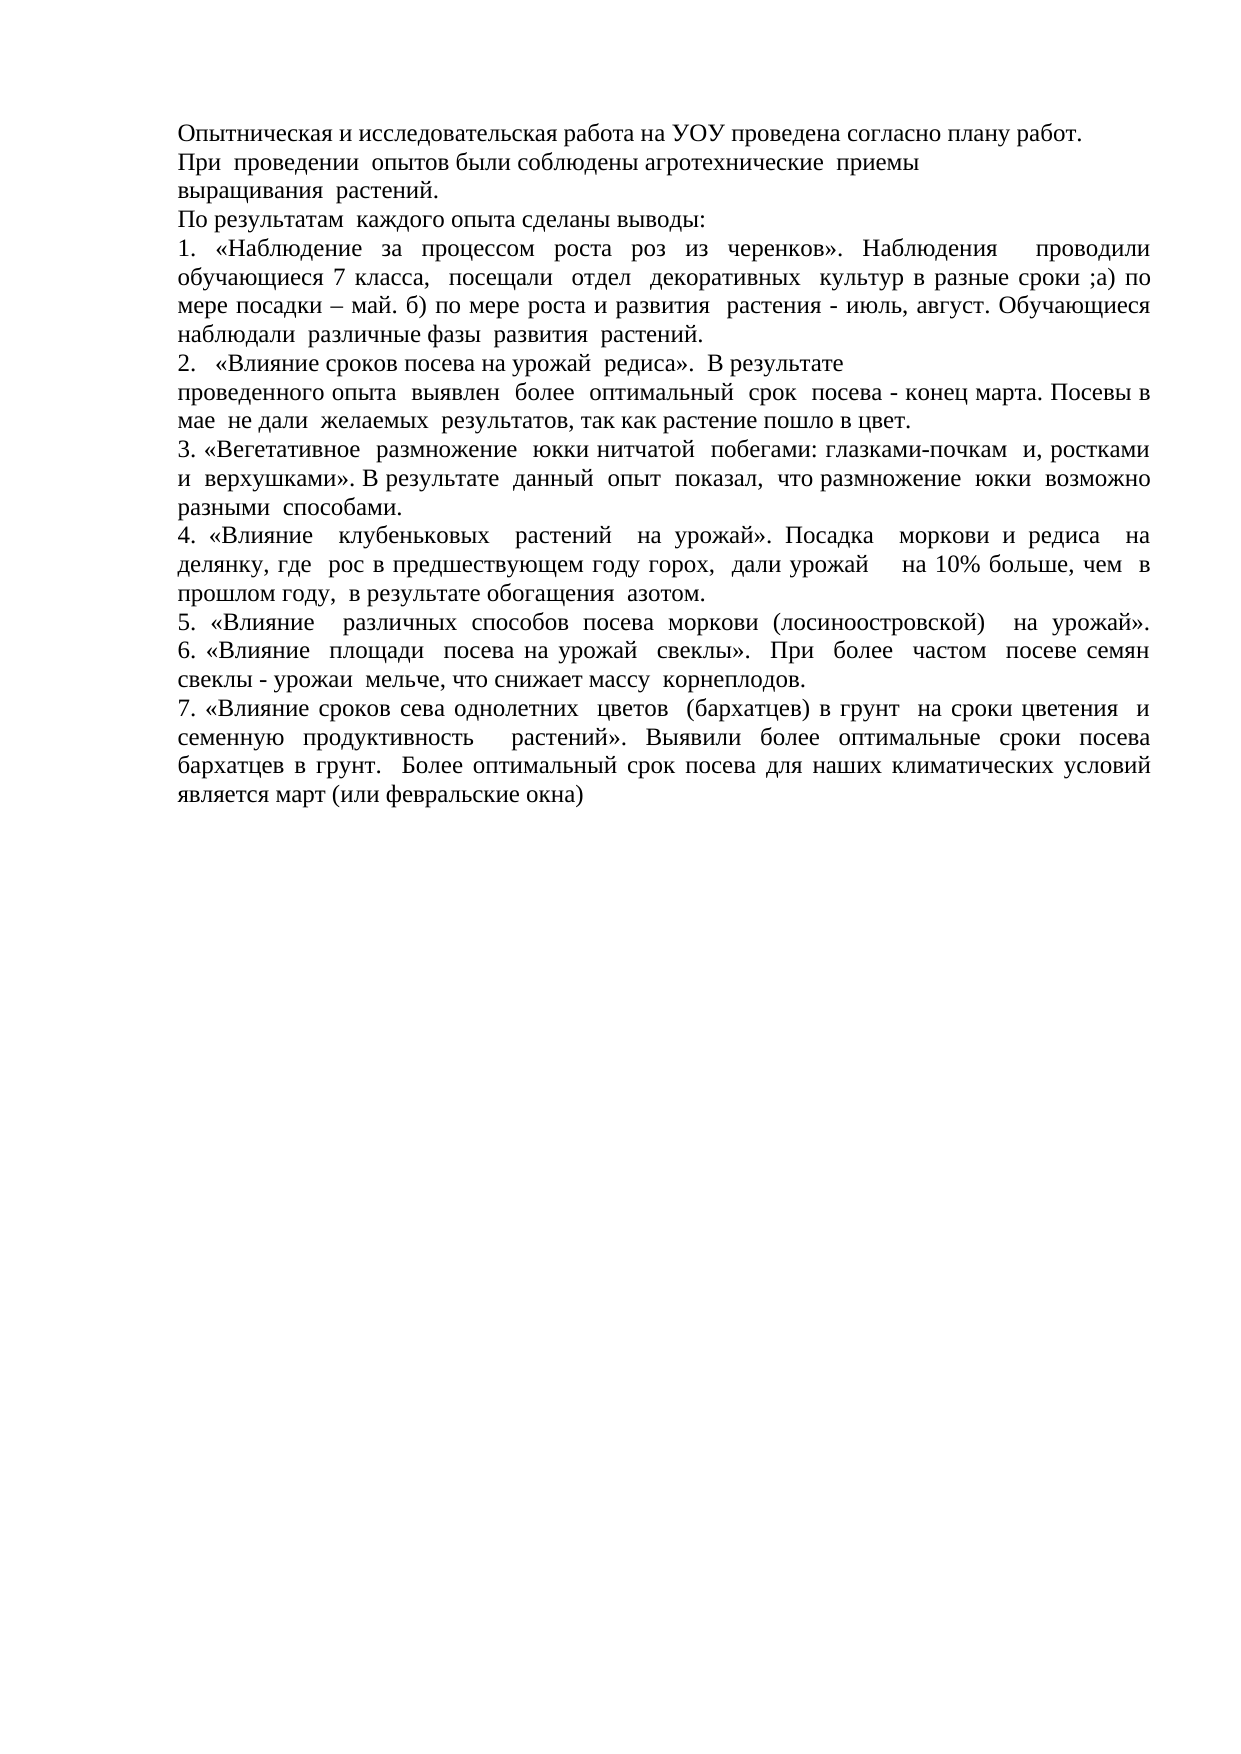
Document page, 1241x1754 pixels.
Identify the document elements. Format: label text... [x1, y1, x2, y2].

text Опытническая и исследовательская работа на УОУ проведена согласно плану работ. [177, 118, 1152, 147]
text При проведении опытов были соблюдены агротехнические приемы [177, 147, 1152, 176]
text проведенного опыта выявлен более оптимальный срок посева - конец марта. Посевы в мае не дали желаемых результатов, так как растение пошло в цвет. [177, 377, 1152, 434]
text 3. «Вегетативное размножение юкки нитчатой побегами: глазками-почкам и, ростками и верхушками». В результате данный опыт показал, что размножение юкки возможно разными способами. [177, 434, 1152, 521]
text 5. «Влияние различных способов посева моркови (лосиноостровской) на урожай». 6. «Влияние площади посева на урожай свеклы». При более частом посеве семян свеклы - урожаи мельче, что снижает массу корнеплодов. [177, 607, 1152, 693]
text 1. «Наблюдение за процессом роста роз из черенков». Наблюдения проводили обучающиеся 7 класса, посещали отдел декоративных культур в разные сроки ;а) по мере посадки – май. б) по мере роста и развития растения - июль, август. Обучающиеся наблюдали различные фазы развития растений. [177, 233, 1152, 348]
text По результатам каждого опыта сделаны выводы: [177, 204, 1152, 233]
text 2. «Влияние сроков посева на урожай редиса». В результате [177, 348, 1152, 377]
text 7. «Влияние сроков сева однолетних цветов (бархатцев) в грунт на сроки цветения и семенную продуктивность растений». Выявили более оптимальные сроки посева бархатцев в грунт. Более оптимальный срок посева для наших климатических условий является март (или февральские окна) [177, 693, 1152, 808]
text выращивания растений. [177, 176, 1152, 204]
text 4. «Влияние клубеньковых растений на урожай». Посадка моркови и редиса на делянку, где рос в предшествующем году горох, дали урожай на 10% больше, чем в прошлом году, в результате обогащения азотом. [177, 521, 1152, 607]
